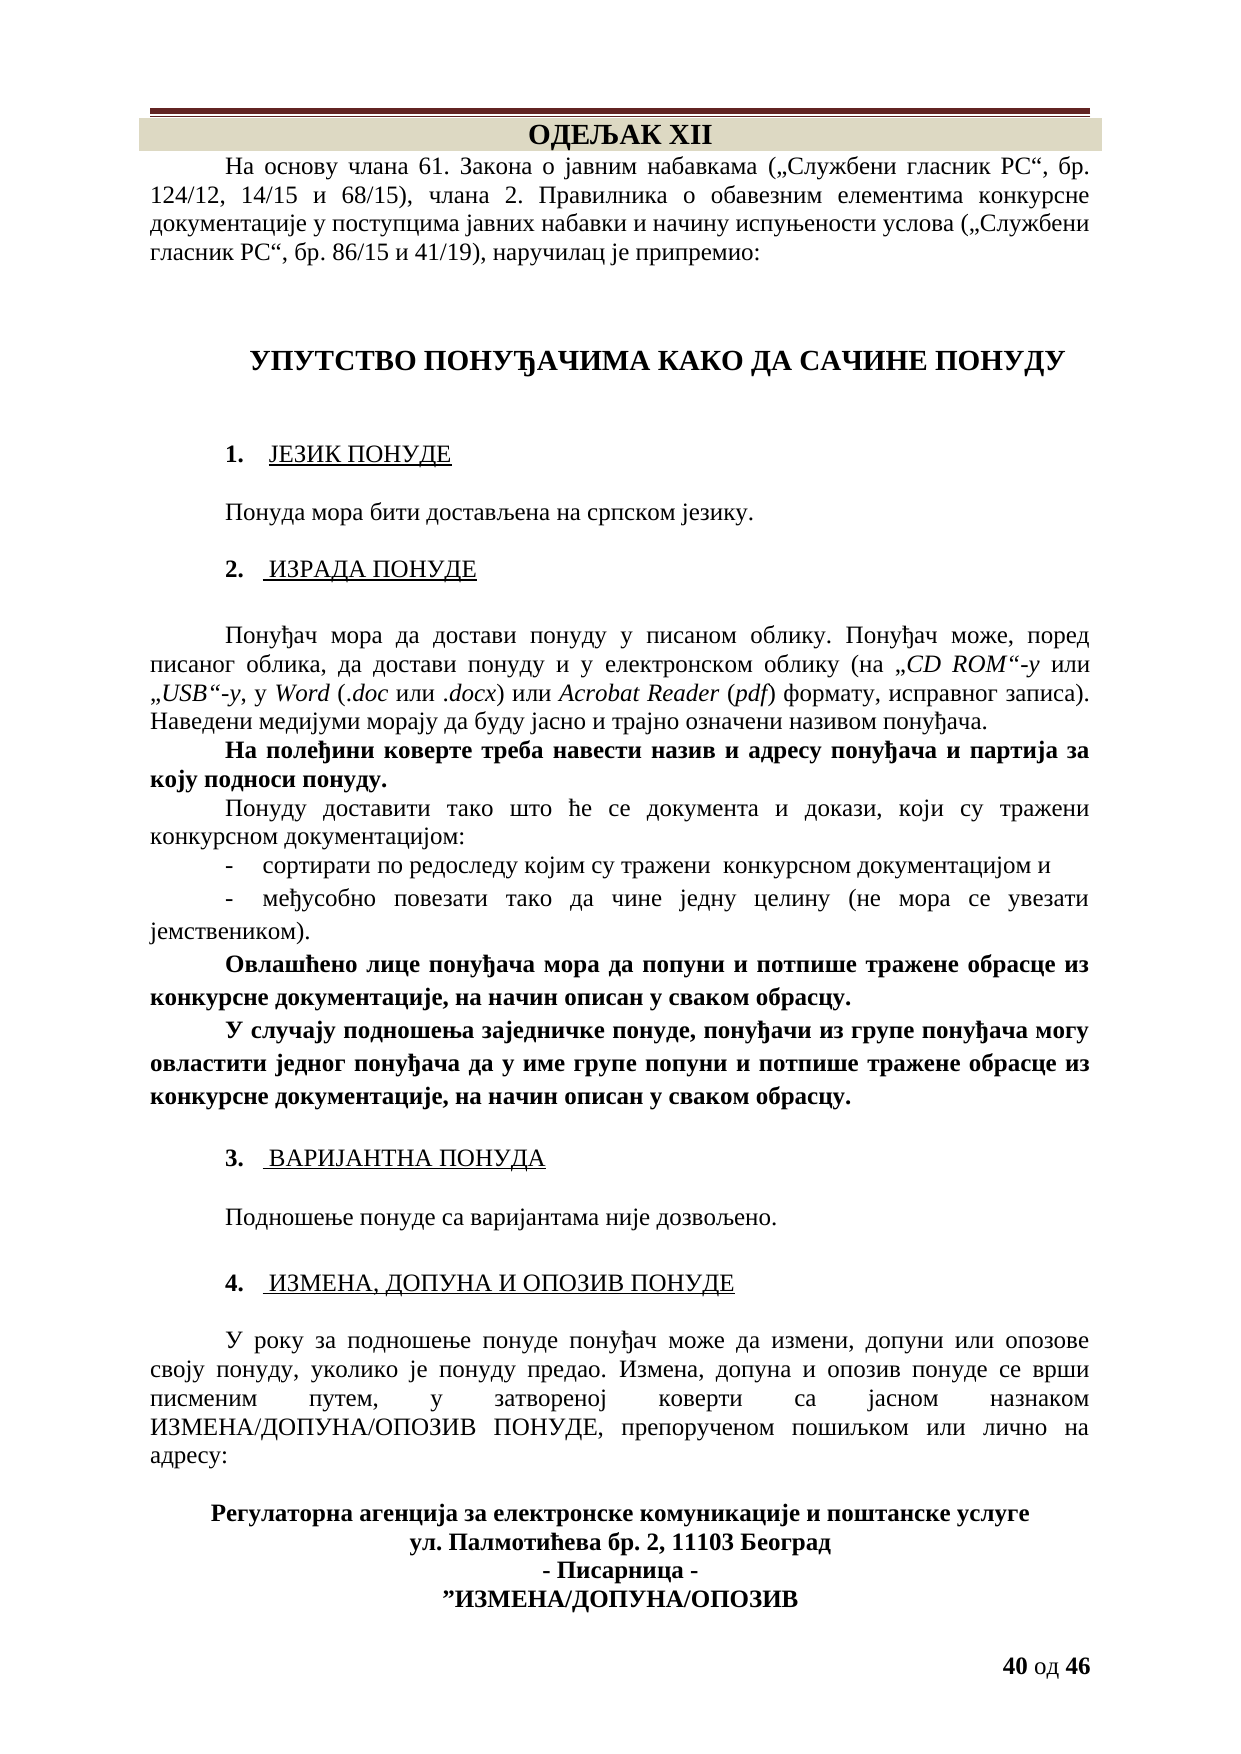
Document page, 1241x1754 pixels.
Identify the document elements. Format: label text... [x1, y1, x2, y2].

text Понуда мора бити достављена на српском језику. [150, 497, 1090, 525]
list ВАРИЈАНТНА ПОНУДА [225, 1143, 1090, 1172]
text ”ИЗМЕНА/ДОПУНА/ОПОЗИВ [150, 1584, 1090, 1613]
text Овлашћено лице понуђача мора да попуни и потпише тражене обрасце из конкурсне документације, на начин описан у сваком обрасцу. [150, 949, 1090, 1011]
text На полеђини коверте треба навести назив и адресу понуђача и партија за коју подноси понуду. [150, 735, 1090, 793]
text УПУТСТВО ПОНУЂАЧИМА КАКО ДА САЧИНЕ ПОНУДУ [225, 343, 1090, 377]
text У року за подношење понуде понуђач може да измени, допуни или опозове своју понуду, уколико је понуду предао. Измена, допуна и опозив понуде се врши писменим путем, у затвореној коверти са јасном назнаком ИЗМЕНА/ДОПУНА/ОПОЗИВ ПОНУДЕ, препорученом пошиљком или лично на адресу: [150, 1326, 1090, 1469]
text У случају подношења заједничке понуде, понуђачи из групе понуђача могу овластити једног понуђача да у име групе попуни и потпише тражене обрасце из конкурсне документације, на начин описан у сваком обрасцу. [150, 1015, 1090, 1110]
list међусобно повезати тако да чине једну целину (не мора се увезати јемствеником). [150, 883, 1090, 945]
text На основу члана 61. Закона о јавним набавкама („Службени гласник РС“, бр. 124/12, 14/15 и 68/15), члана 2. Правилника о обавезним елементима конкурсне документације у поступцима јавних набавки и начину испуњености услова („Службени гласник РС“, бр. 86/15 и 41/19), наручилац је припремио: [150, 151, 1090, 266]
text - Писарница - [150, 1556, 1090, 1584]
list сортирати по редоследу којим су тражени конкурсном документацијом и [225, 850, 1090, 879]
text Регулаторна агенција за електронске комуникације и поштанске услуге [150, 1498, 1090, 1527]
list ИЗРАДА ПОНУДЕ [225, 554, 1090, 583]
table_header ОДЕЉАК XII [139, 118, 1102, 151]
text Понуђач мора да достави понуду у писаном облику. Понуђач може, поред писаног облика, да достави понуду и у електронском облику (на „CD ROM“-у или „USB“-у, у Word (.doc или .docx) или Acrobat Reader (pdf) формату, исправног записа). Наведени медијуми морају да буду јасно и трајно означени називом понуђача. [150, 620, 1090, 735]
text Понуду доставити тако што ће се документа и докази, који су тражени конкурсном документацијом: [150, 793, 1090, 850]
text Подношење понуде са варијантама није дозвољено. [225, 1202, 1090, 1231]
text ул. Палмотићева бр. 2, 11103 Београд [150, 1527, 1090, 1556]
list ИЗМЕНА, ДОПУНА И ОПОЗИВ ПОНУДЕ [225, 1268, 1090, 1297]
list ЈЕЗИК ПОНУДЕ [225, 439, 1090, 468]
